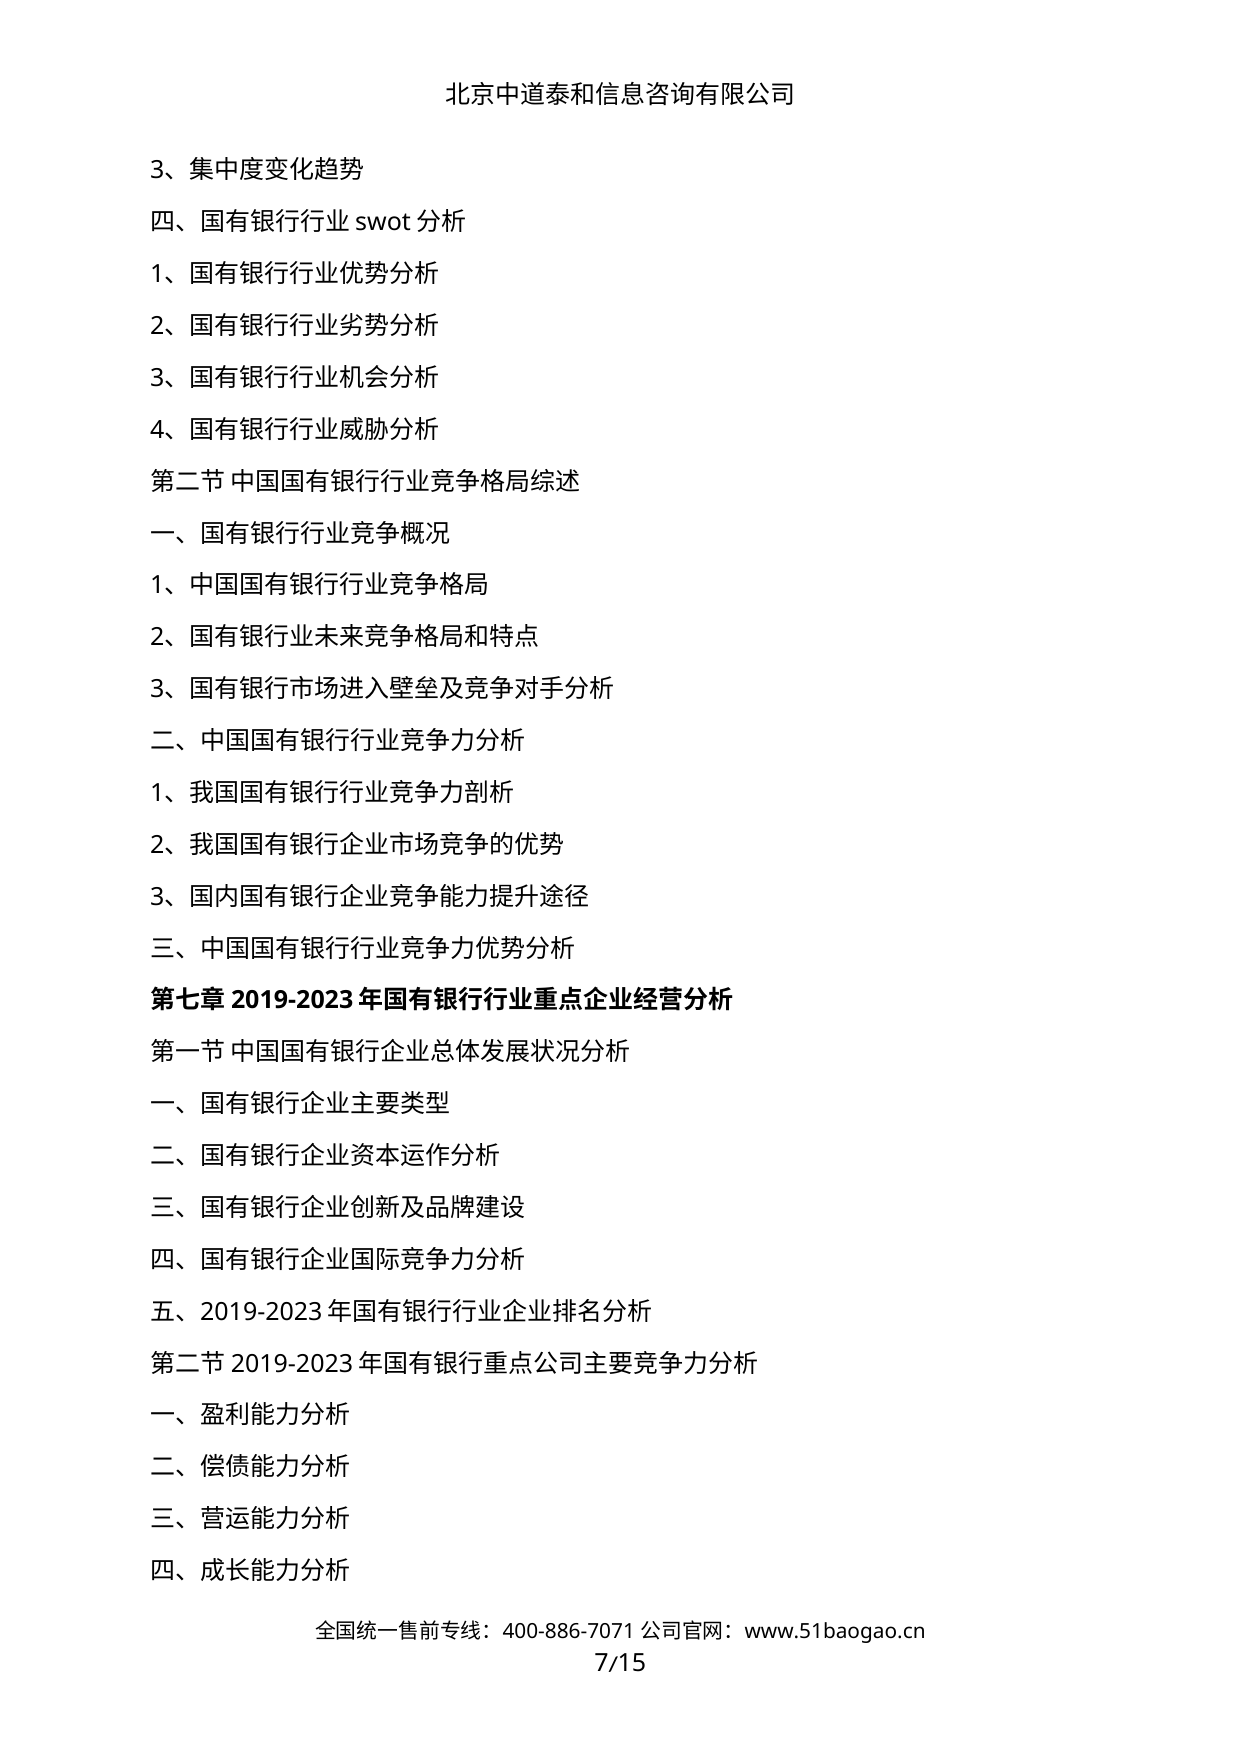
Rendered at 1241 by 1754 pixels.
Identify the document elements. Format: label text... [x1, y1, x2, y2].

text 一、国有银行企业主要类型 [150, 1084, 1090, 1120]
text 一、盈利能力分析 [150, 1395, 1090, 1431]
text 3、国有银行行业机会分析 [150, 357, 1090, 394]
text 一、国有银行行业竞争概况 [150, 513, 1090, 549]
text 三、营运能力分析 [150, 1499, 1090, 1535]
text 三、国有银行企业创新及品牌建设 [150, 1187, 1090, 1224]
text 2、我国国有银行企业市场竞争的优势 [150, 824, 1090, 861]
text 2、国有银行业未来竞争格局和特点 [150, 617, 1090, 653]
text 3、集中度变化趋势 [150, 150, 1090, 186]
text 四、国有银行企业国际竞争力分析 [150, 1239, 1090, 1276]
text 四、国有银行行业swot分析 [150, 202, 1090, 238]
text 3、国内国有银行企业竞争能力提升途径 [150, 876, 1090, 912]
text 1、国有银行行业优势分析 [150, 254, 1090, 290]
text 第二节 2019-2023年国有银行重点公司主要竞争力分析 [150, 1343, 1090, 1379]
text 2、国有银行行业劣势分析 [150, 306, 1090, 342]
text 二、国有银行企业资本运作分析 [150, 1136, 1090, 1172]
text 四、成长能力分析 [150, 1551, 1090, 1587]
text 五、2019-2023年国有银行行业企业排名分析 [150, 1291, 1090, 1327]
text 第一节 中国国有银行企业总体发展状况分析 [150, 1032, 1090, 1068]
text 1、中国国有银行行业竞争格局 [150, 565, 1090, 601]
text 4、国有银行行业威胁分析 [150, 409, 1090, 446]
text 第二节 中国国有银行行业竞争格局综述 [150, 461, 1090, 497]
text 3、国有银行市场进入壁垒及竞争对手分析 [150, 669, 1090, 705]
text 第七章 2019-2023年国有银行行业重点企业经营分析 [150, 980, 1090, 1016]
text 二、偿债能力分析 [150, 1447, 1090, 1483]
text 三、中国国有银行行业竞争力优势分析 [150, 928, 1090, 964]
text 二、中国国有银行行业竞争力分析 [150, 721, 1090, 757]
text 1、我国国有银行行业竞争力剖析 [150, 772, 1090, 809]
